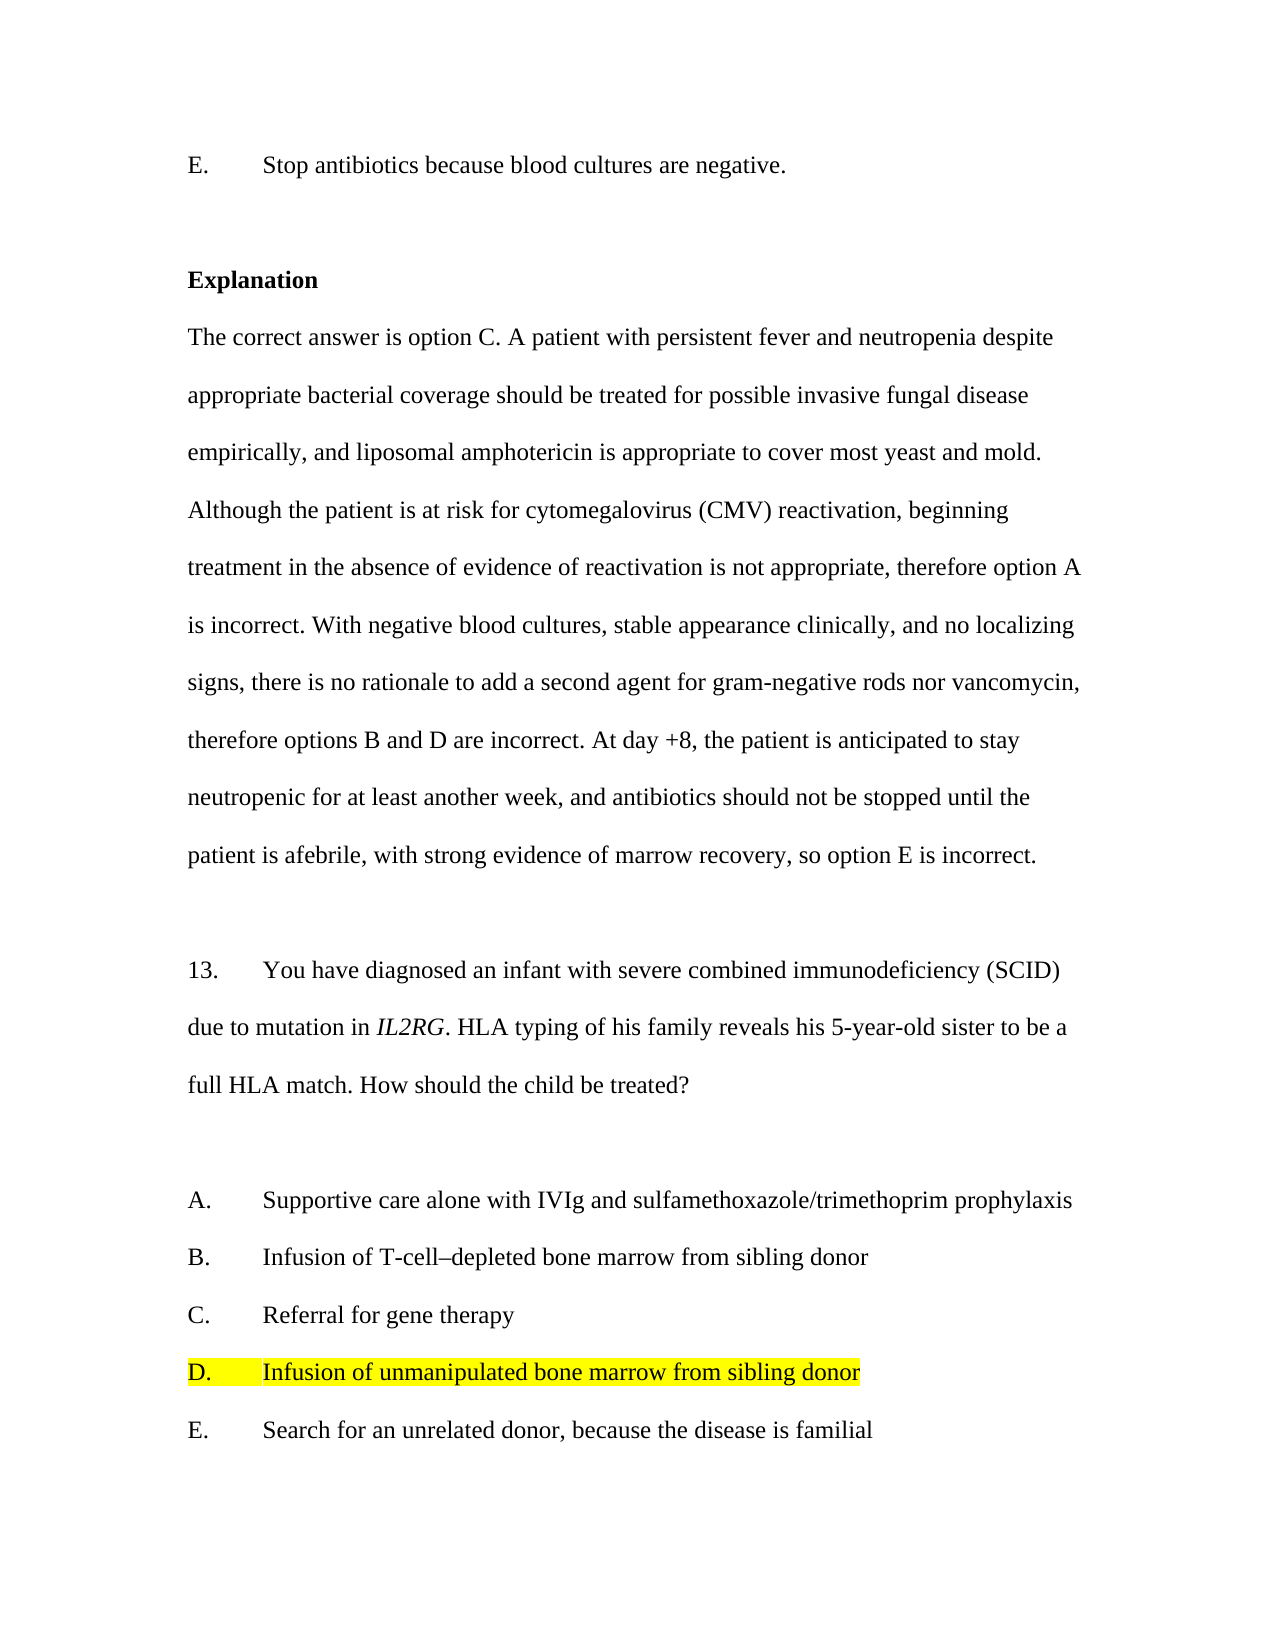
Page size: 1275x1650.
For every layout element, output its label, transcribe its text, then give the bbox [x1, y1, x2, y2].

text E. Stop antibiotics because blood cultures are negative. [187, 150, 1087, 179]
text C. Referral for gene therapy [187, 1300, 1087, 1329]
text 13. You have diagnosed an infant with severe combined immunodeficiency (SCID) due to mutation in IL2RG. HLA typing of his family reveals his 5-year-old sister to be a full HLA match. How should the child be treated? [187, 955, 1087, 1099]
text B. Infusion of T-cell–depleted bone marrow from sibling donor [187, 1242, 1087, 1271]
text Explanation [187, 265, 1087, 294]
text E. Search for an unrelated donor, because the disease is familial [187, 1415, 1087, 1444]
text D. Infusion of unmanipulated bone marrow from sibling donor [187, 1357, 1087, 1386]
text A. Supportive care alone with IVIg and sulfamethoxazole/trimethoprim prophylaxis [187, 1185, 1087, 1214]
text The correct answer is option C. A patient with persistent fever and neutropenia despite appropriate bacterial coverage should be treated for possible invasive fungal disease empirically, and liposomal amphotericin is appropriate to cover most yeast and mold. Although the patient is at risk for cytomegalovirus (CMV) reactivation, beginning treatment in the absence of evidence of reactivation is not appropriate, therefore option A is incorrect. With negative blood cultures, stable appearance clinically, and no localizing signs, there is no rationale to add a second agent for gram-negative rods nor vancomycin, therefore options B and D are incorrect. At day +8, the patient is anticipated to stay neutropenic for at least another week, and antibiotics should not be stopped until the patient is afebrile, with strong evidence of marrow recovery, so option E is incorrect. [187, 322, 1087, 869]
